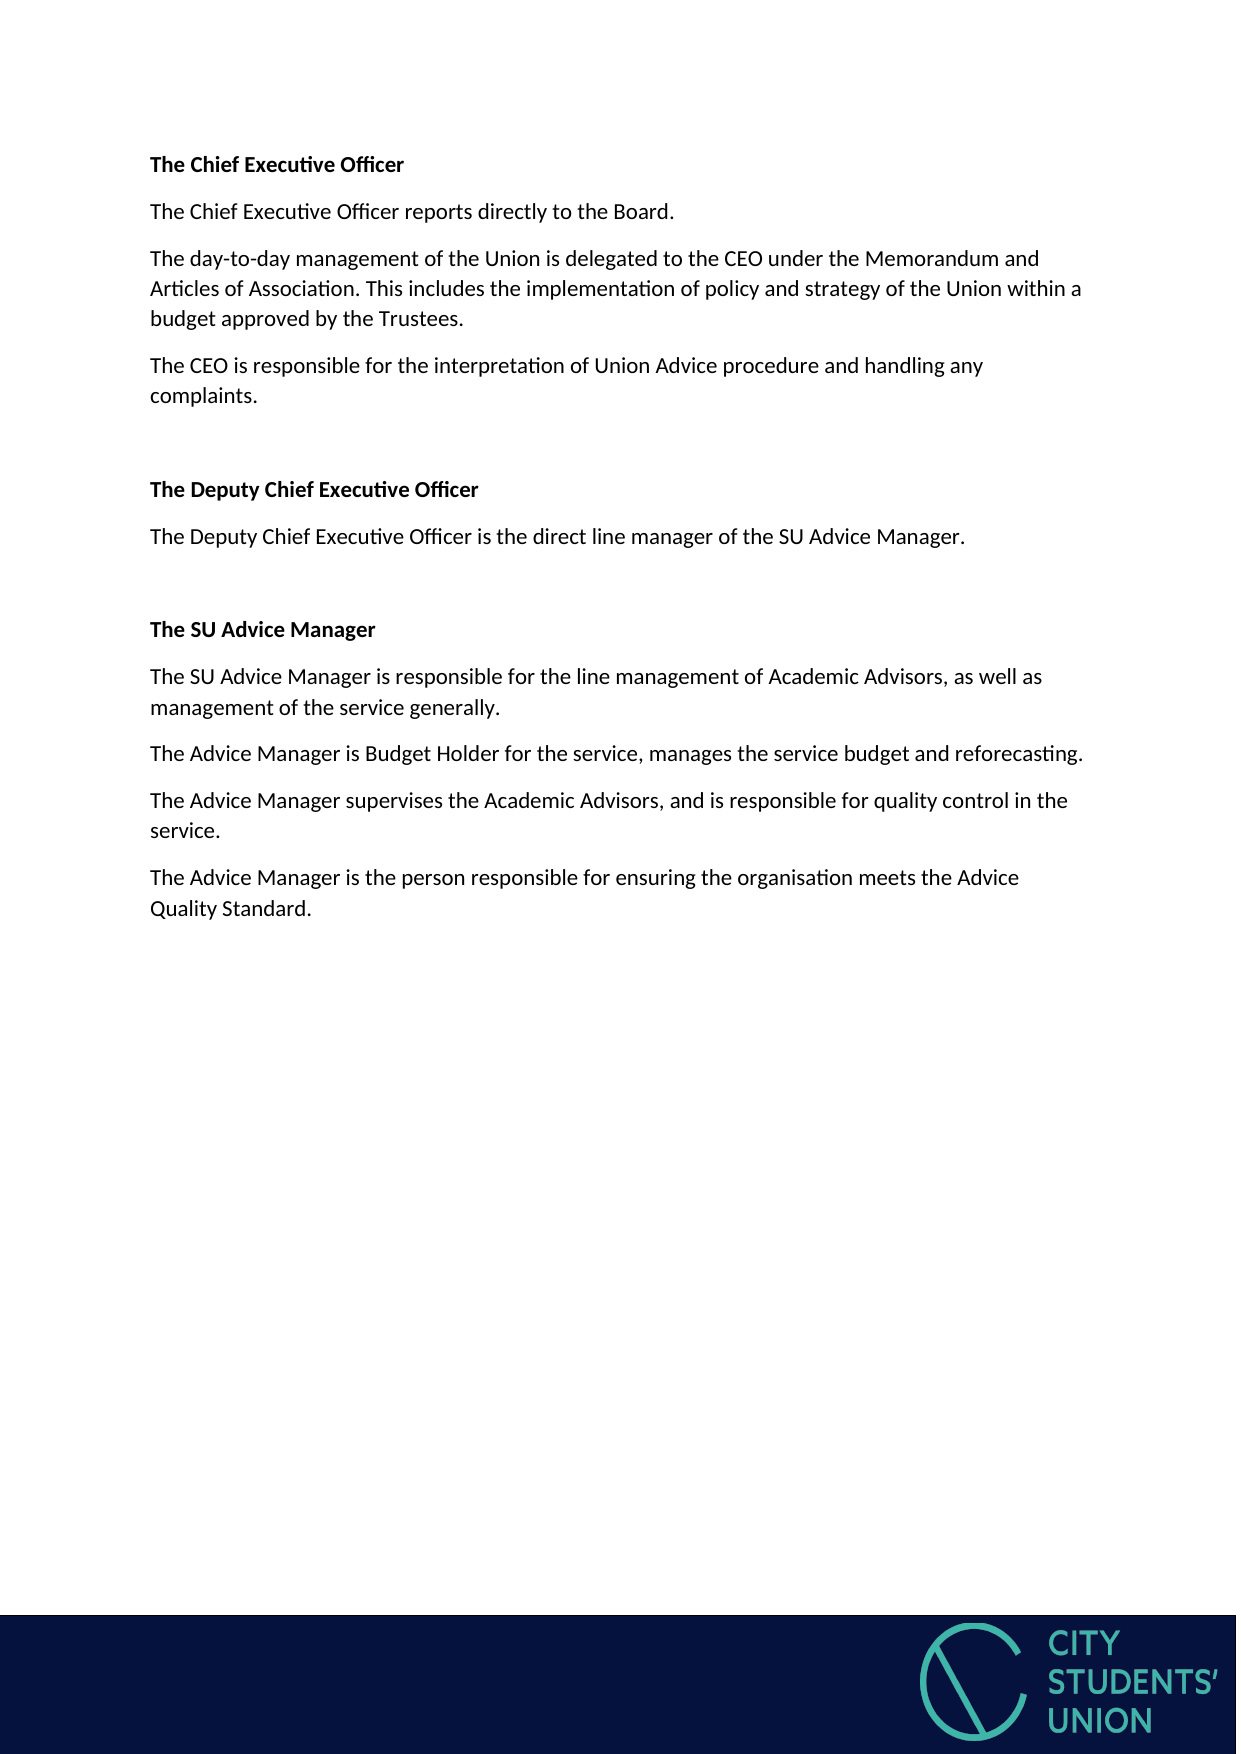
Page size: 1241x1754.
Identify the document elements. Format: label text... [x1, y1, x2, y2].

picture [920, 1623, 1218, 1741]
text The day-to-day management of the Union is delegated to the CEO under the Memorandum and Articles of Association. This includes the implementation of policy and strategy of the Union within a budget approved by the Trustees. [150, 244, 1090, 332]
text The Advice Manager is the person responsible for ensuring the organisation meets the Advice Quality Standard. [150, 863, 1090, 922]
text The CEO is responsible for the interpretation of Union Advice procedure and handling any complaints. [150, 351, 1090, 409]
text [150, 150, 1090, 178]
text The SU Advice Manager [150, 616, 1090, 644]
text The Chief Executive Officer reports directly to the Board. [150, 197, 1090, 225]
text The Advice Manager is Budget Holder for the service, manages the service budget and reforecasting. [150, 739, 1090, 768]
text The Advice Manager supervises the Academic Advisors, and is responsible for quality control in the service. [150, 786, 1090, 845]
text The SU Advice Manager is responsible for the line management of Academic Advisors, as well as management of the service generally. [150, 662, 1090, 721]
text The Deputy Chief Executive Officer is the direct line manager of the SU Advice Manager. [150, 522, 1090, 550]
text The Deputy Chief Executive Officer [150, 475, 1090, 503]
